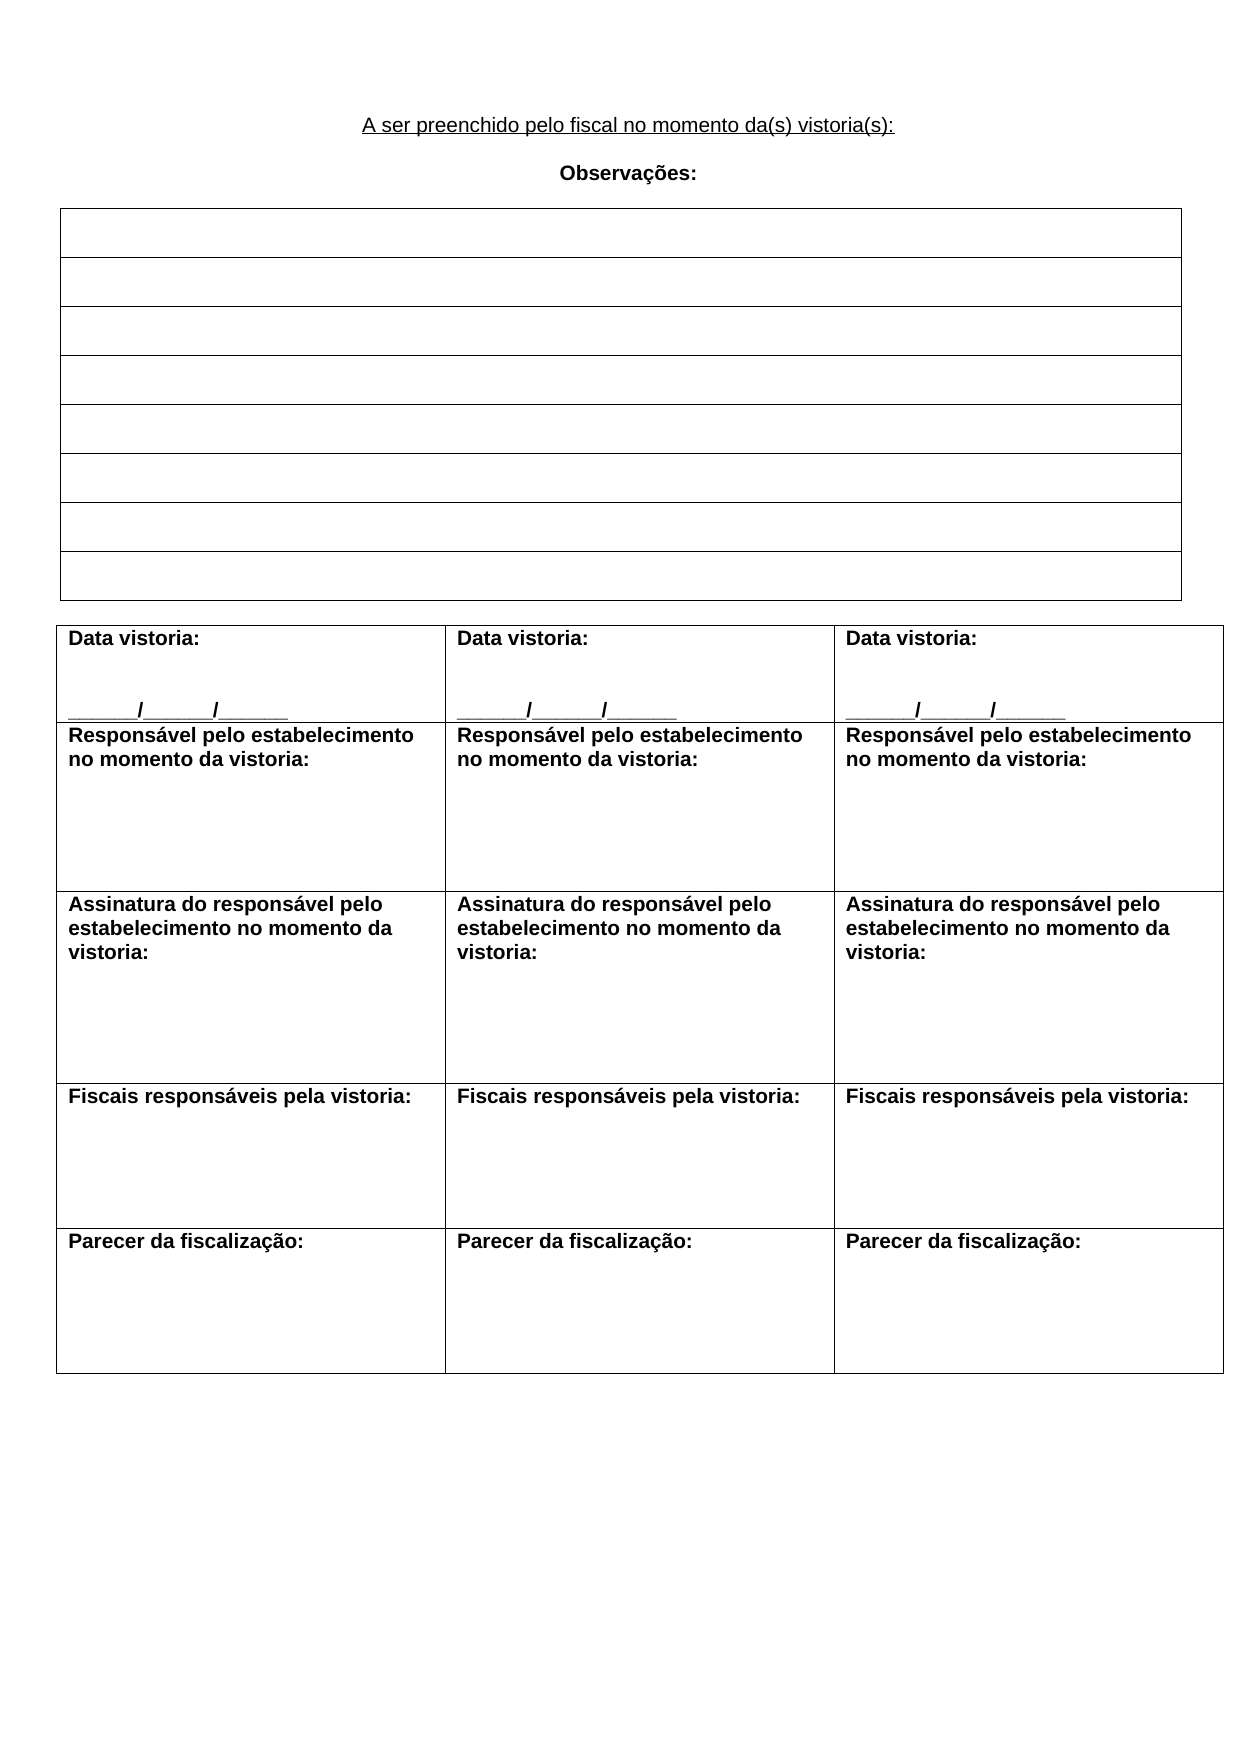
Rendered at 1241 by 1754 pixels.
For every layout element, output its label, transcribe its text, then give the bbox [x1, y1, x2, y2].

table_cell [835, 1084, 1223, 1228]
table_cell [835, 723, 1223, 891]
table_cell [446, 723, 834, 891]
text A ser preenchido pelo fiscal no momento da(s) vistoria(s): [56, 112, 1200, 136]
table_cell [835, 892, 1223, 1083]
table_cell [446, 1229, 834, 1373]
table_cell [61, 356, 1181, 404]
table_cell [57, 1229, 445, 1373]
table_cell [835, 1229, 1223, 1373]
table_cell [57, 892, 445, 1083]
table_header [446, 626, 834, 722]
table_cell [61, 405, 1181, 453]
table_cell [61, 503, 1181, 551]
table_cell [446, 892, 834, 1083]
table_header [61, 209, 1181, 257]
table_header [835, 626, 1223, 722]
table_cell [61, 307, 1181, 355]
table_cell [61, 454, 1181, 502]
text Observações: [56, 160, 1200, 184]
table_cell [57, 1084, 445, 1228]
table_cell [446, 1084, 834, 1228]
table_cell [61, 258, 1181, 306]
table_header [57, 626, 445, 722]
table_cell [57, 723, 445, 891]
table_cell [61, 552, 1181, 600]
